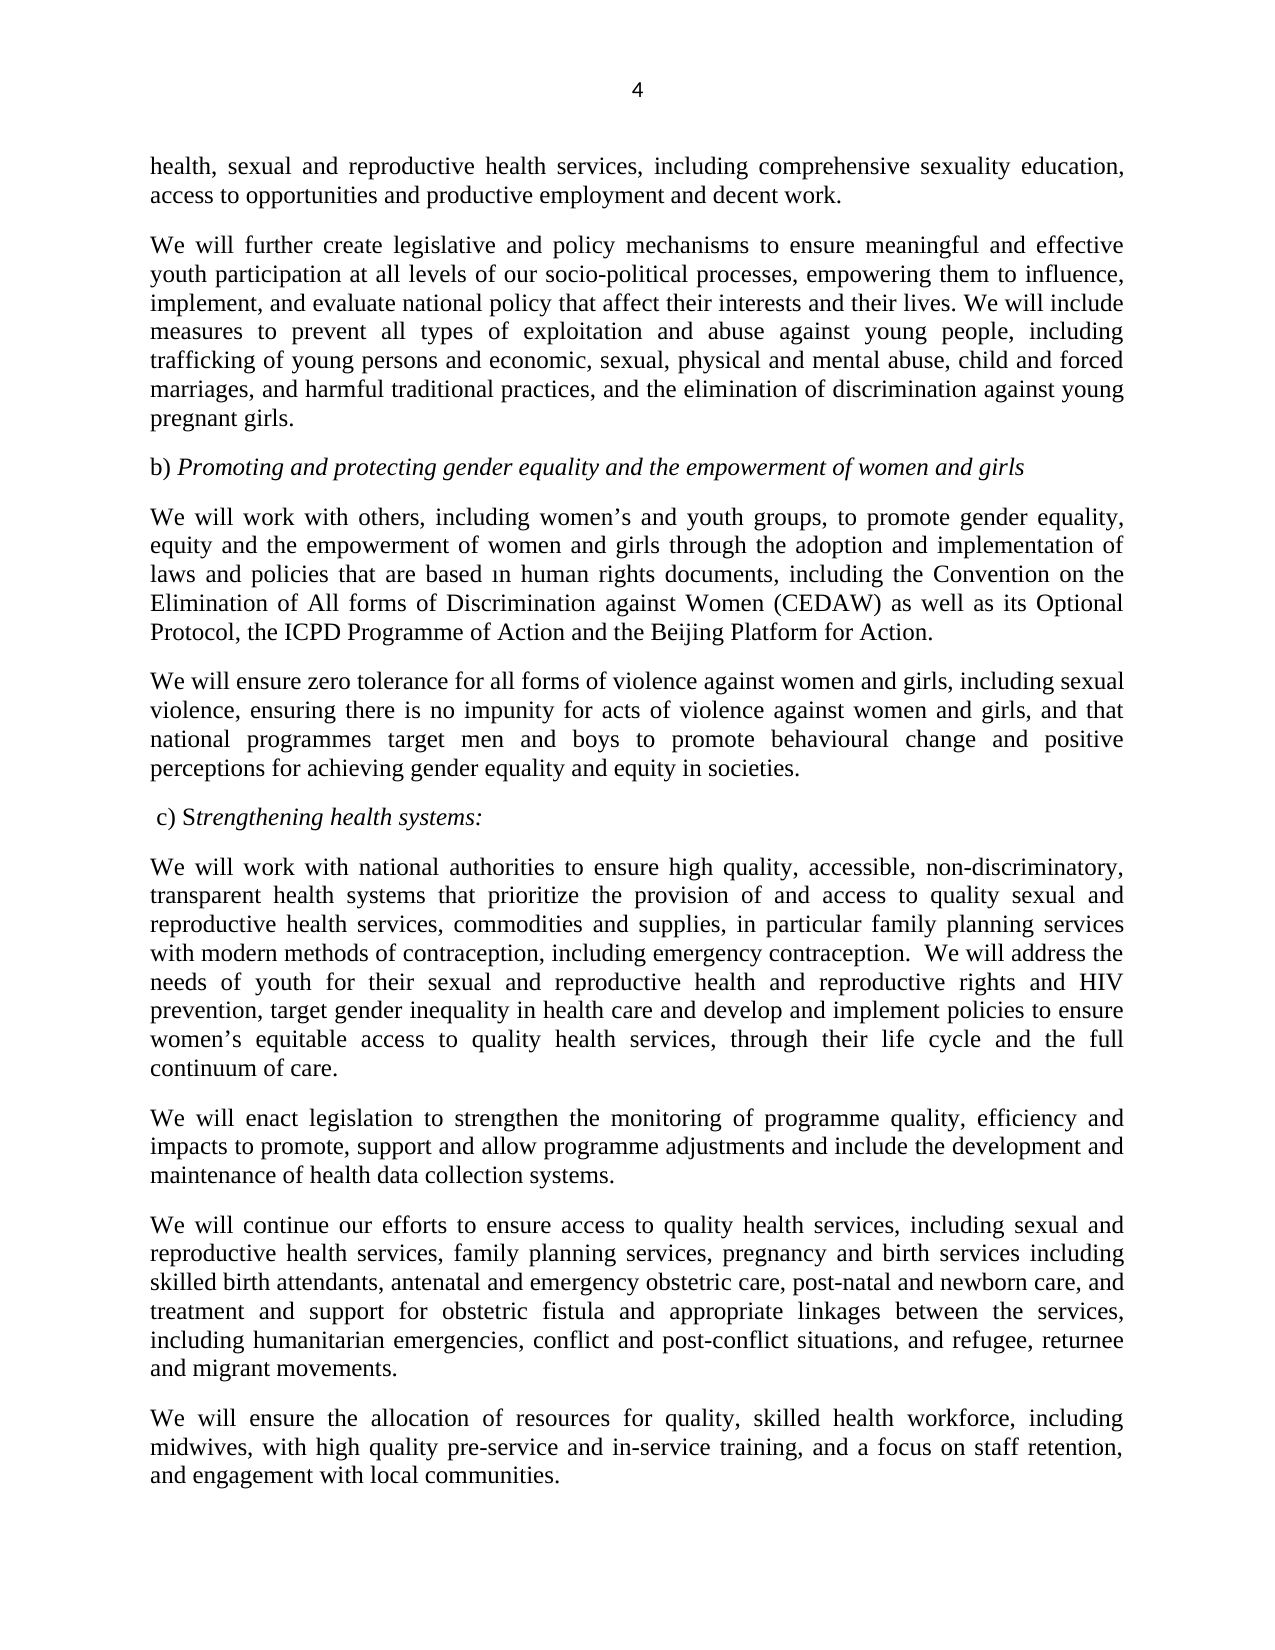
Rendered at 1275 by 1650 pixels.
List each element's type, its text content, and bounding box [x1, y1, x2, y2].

text We will work with national authorities to ensure high quality, accessible, non-discriminatory, transparent health systems that prioritize the provision of and access to quality sexual and reproductive health services, commodities and supplies, in particular family planning services with modern methods of contraception, including emergency contraception. We will address the needs of youth for their sexual and reproductive health and reproductive rights and HIV prevention, target gender inequality in health care and develop and implement policies to ensure women’s equitable access to quality health services, through their life cycle and the full continuum of care. [150, 852, 1125, 1082]
text We will further create legislative and policy mechanisms to ensure meaningful and effective youth participation at all levels of our socio-political processes, empowering them to influence, implement, and evaluate national policy that affect their interests and their lives. We will include measures to prevent all types of exploitation and abuse against young people, including trafficking of young persons and economic, sexual, physical and mental abuse, child and forced marriages, and harmful traditional practices, and the elimination of discrimination against young pregnant girls. [150, 230, 1125, 431]
text b) Promoting and protecting gender equality and the empowerment of women and girls [150, 452, 1125, 481]
text We will ensure zero tolerance for all forms of violence against women and girls, including sexual violence, ensuring there is no impunity for acts of violence against women and girls, and that national programmes target men and boys to promote behavioural change and positive perceptions for achieving gender equality and equity in societies. [150, 666, 1125, 781]
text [150, 150, 1125, 209]
text We will ensure the allocation of resources for quality, skilled health workforce, including midwives, with high quality pre-service and in-service training, and a focus on staff retention, and engagement with local communities. [150, 1403, 1125, 1489]
text We will continue our efforts to ensure access to quality health services, including sexual and reproductive health services, family planning services, pregnancy and birth services including skilled birth attendants, antenatal and emergency obstetric care, post-natal and newborn care, and treatment and support for obstetric fistula and appropriate linkages between the services, including humanitarian emergencies, conflict and post-conflict situations, and refugee, returnee and migrant movements. [150, 1210, 1125, 1382]
text We will work with others, including women’s and youth groups, to promote gender equality, equity and the empowerment of women and girls through the adoption and implementation of laws and policies that are based ın human rights documents, including the Convention on the Elimination of All forms of Discrimination against Women (CEDAW) as well as its Optional Protocol, the ICPD Programme of Action and the Beijing Platform for Action. [150, 502, 1125, 646]
text We will enact legislation to strengthen the monitoring of programme quality, efficiency and impacts to promote, support and allow programme adjustments and include the development and maintenance of health data collection systems. [150, 1103, 1125, 1189]
text c) Strengthening health systems: [150, 802, 1125, 831]
